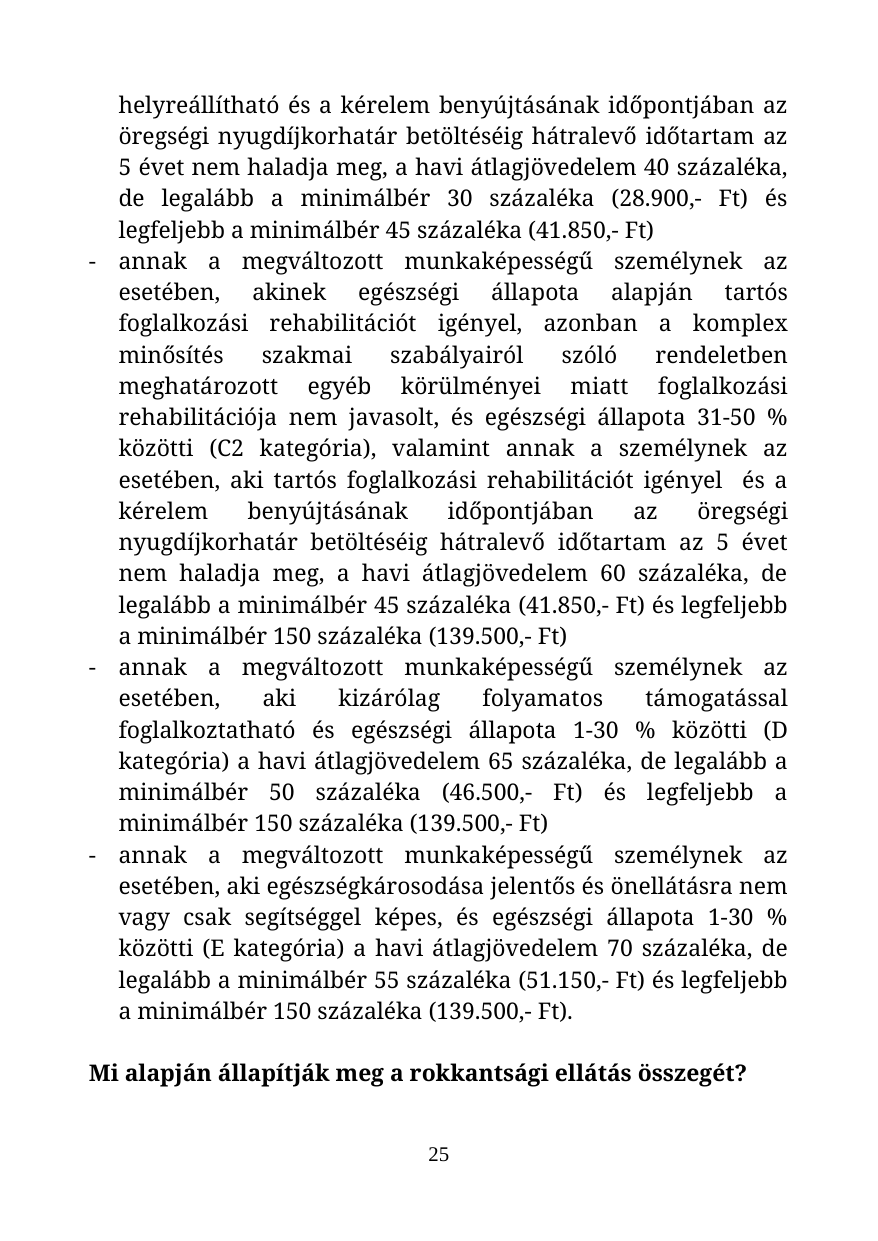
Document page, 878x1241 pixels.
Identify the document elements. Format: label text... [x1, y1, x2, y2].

text - annak a megváltozott munkaképességű személynek az esetében, akinek egészségi állapota alapján tartós foglalkozási rehabilitációt igényel, azonban a komplex minősítés szakmai szabályairól szóló rendeletben meghatározott egyéb körülményei miatt foglalkozási rehabilitációja nem javasolt, és egészségi állapota 31-50 % közötti (C2 kategória), valamint annak a személynek az esetében, aki tartós foglalkozási rehabilitációt igényel és a kérelem benyújtásának időpontjában az öregségi nyugdíjkorhatár betöltéséig hátralevő időtartam az 5 évet nem haladja meg, a havi átlagjövedelem 60 százaléka, de legalább a minimálbér 45 százaléka (41.850,- Ft) és legfeljebb a minimálbér 150 százaléka (139.500,- Ft) [89, 245, 788, 651]
text - annak a megváltozott munkaképességű személynek az esetében, aki egészségkárosodása jelentős és önellátásra nem vagy csak segítséggel képes, és egészségi állapota 1-30 % közötti (E kategória) a havi átlagjövedelem 70 százaléka, de legalább a minimálbér 55 százaléka (51.150,- Ft) és legfeljebb a minimálbér 150 százaléka (139.500,- Ft). [89, 839, 788, 1026]
text - annak a megváltozott munkaképességű személynek az esetében, aki kizárólag folyamatos támogatással foglalkoztatható és egészségi állapota 1-30 % közötti (D kategória) a havi átlagjövedelem 65 százaléka, de legalább a minimálbér 50 százaléka (46.500,- Ft) és legfeljebb a minimálbér 150 százaléka (139.500,- Ft) [89, 651, 788, 839]
text Mi alapján állapítják meg a rokkantsági ellátás összegét? [89, 1057, 788, 1089]
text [89, 89, 788, 245]
